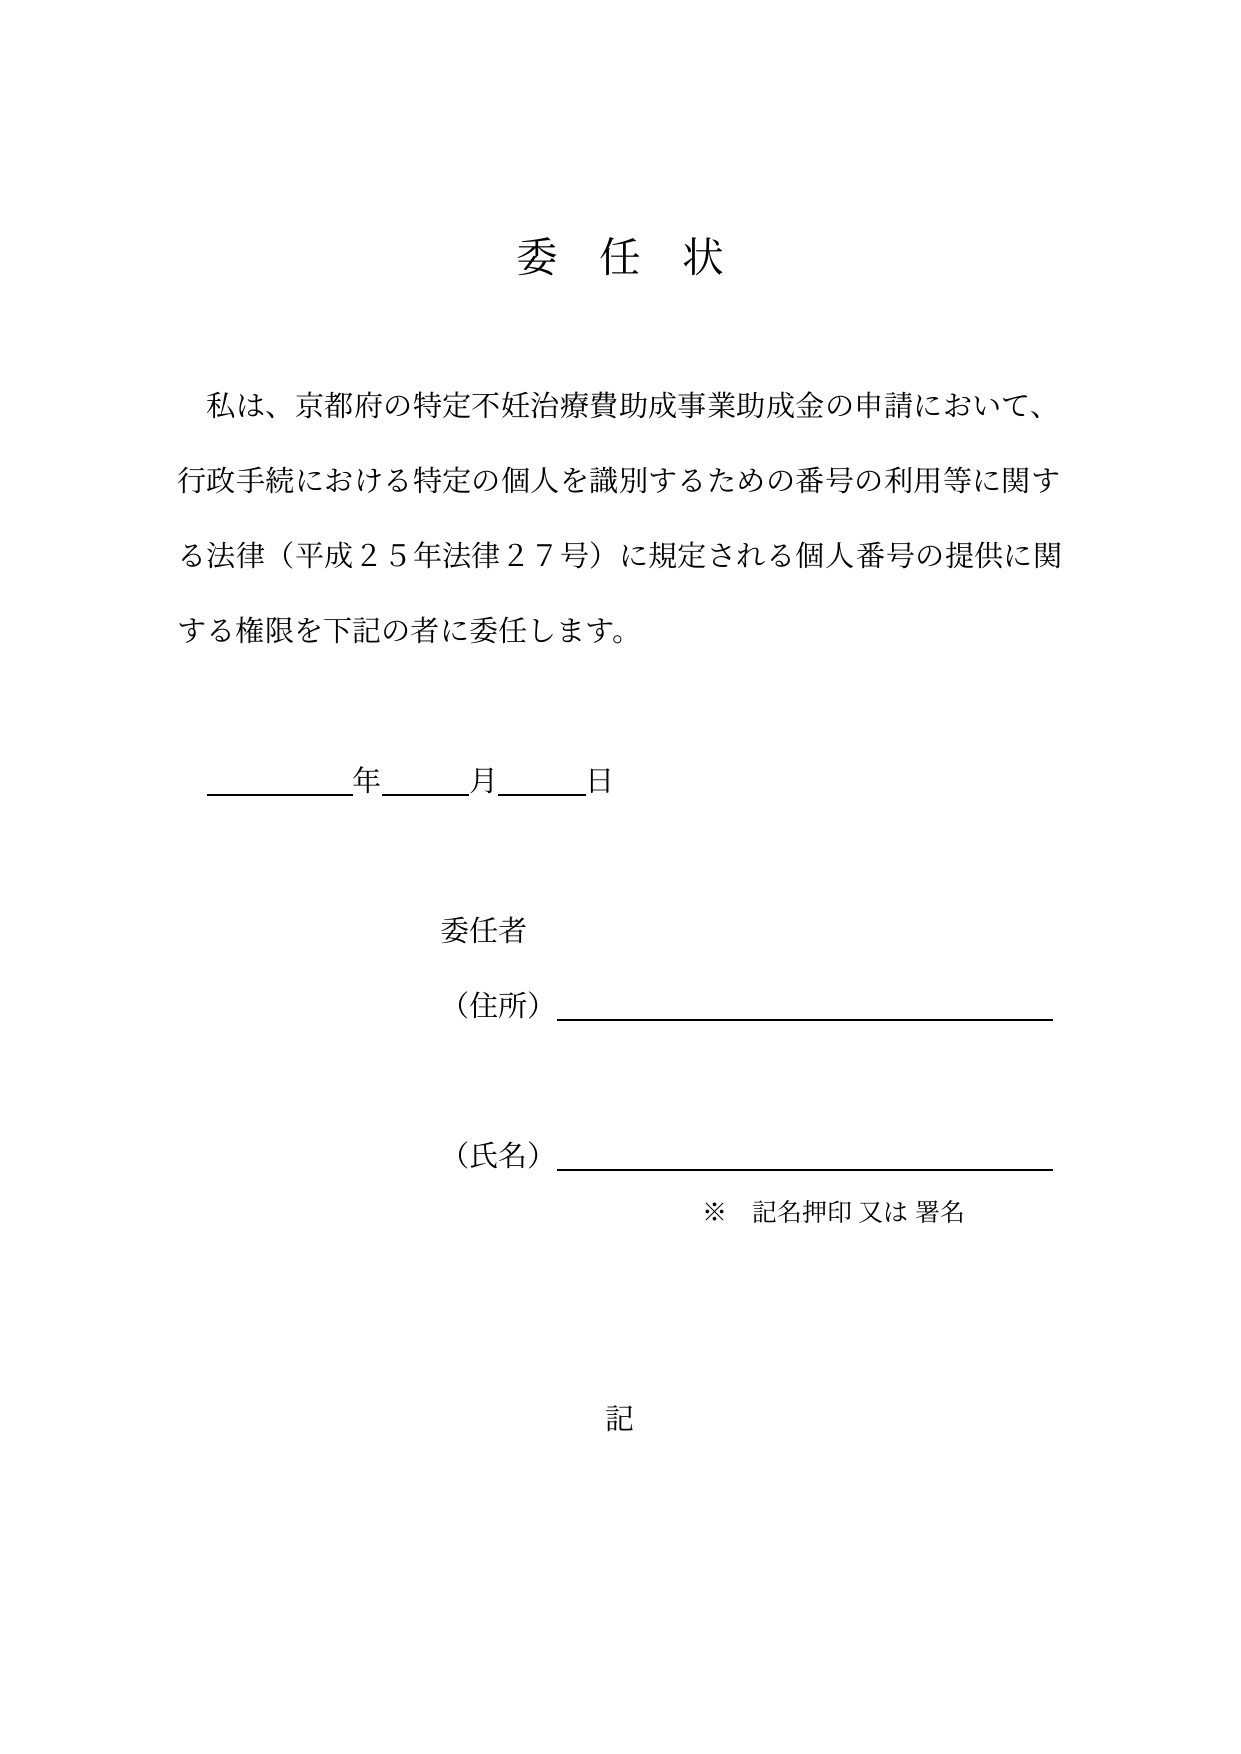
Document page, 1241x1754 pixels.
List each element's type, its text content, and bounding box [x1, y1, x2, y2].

text （氏名） [177, 1117, 1063, 1192]
subtitle 記 [177, 1379, 1063, 1454]
text 年 月 日 [177, 742, 1063, 817]
text （住所） [177, 967, 1063, 1042]
text 私は、京都府の特定不妊治療費助成事業助成金の申請において、行政手続における特定の個人を識別するための番号の利用等に関する法律（平成２５年法律２７号）に規定される個人番号の提供に関する権限を下記の者に委任します。 [177, 367, 1063, 667]
text 委任者 [177, 892, 1063, 967]
text ※ 記名押印 又は 署名 [177, 1192, 1063, 1229]
text 委 任 状 [177, 217, 1063, 292]
